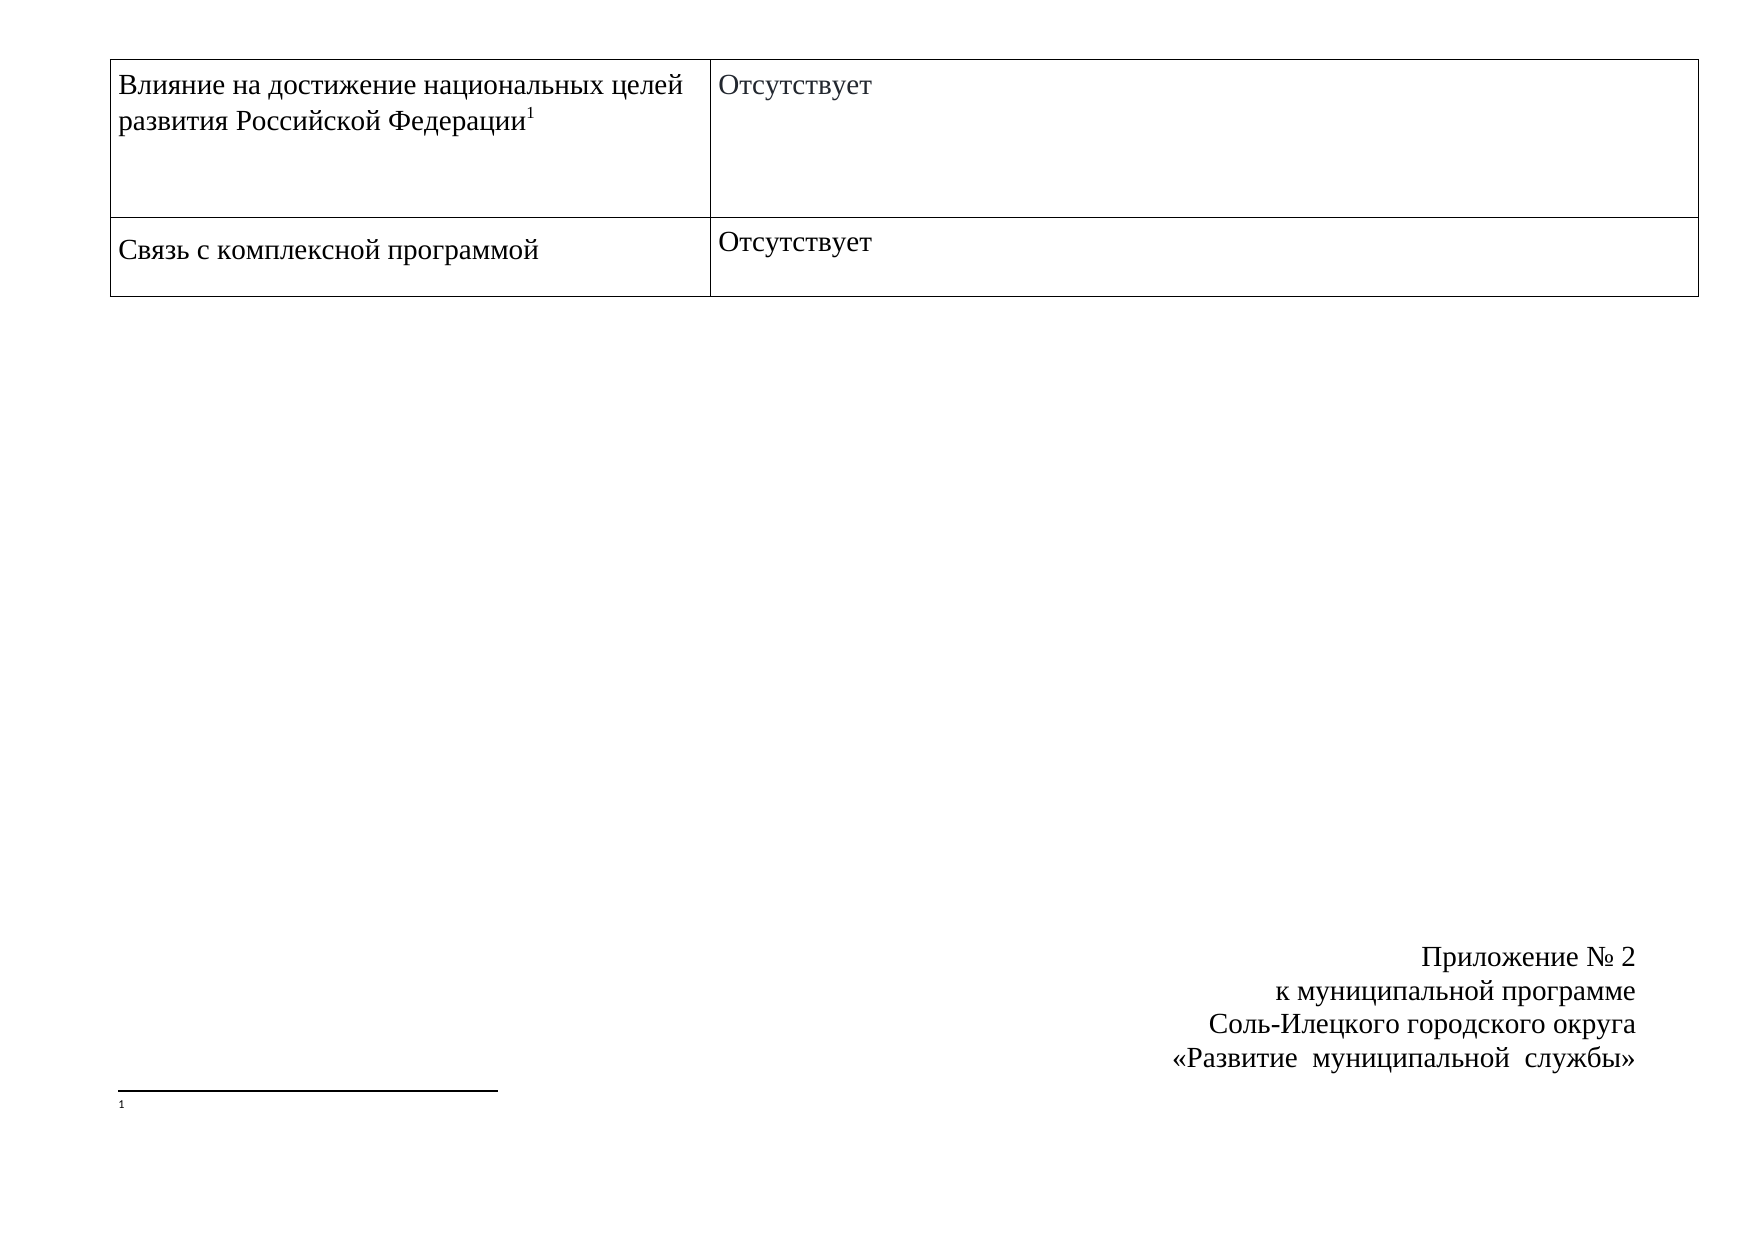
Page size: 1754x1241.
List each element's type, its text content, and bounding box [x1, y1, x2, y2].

text Приложение № 2 [118, 939, 1636, 973]
table_cell Связь с комплексной программой [111, 218, 710, 296]
text «Развитие муниципальной службы» [118, 1040, 1636, 1073]
table_cell Отсутствует [711, 60, 1698, 217]
table_cell Отсутствует [711, 218, 1698, 296]
table_cell Влияние на достижение национальных целей развития Российской Федерации [111, 60, 710, 217]
text к муниципальной программе [118, 973, 1636, 1006]
text Соль-Илецкого городского округа [118, 1006, 1636, 1040]
